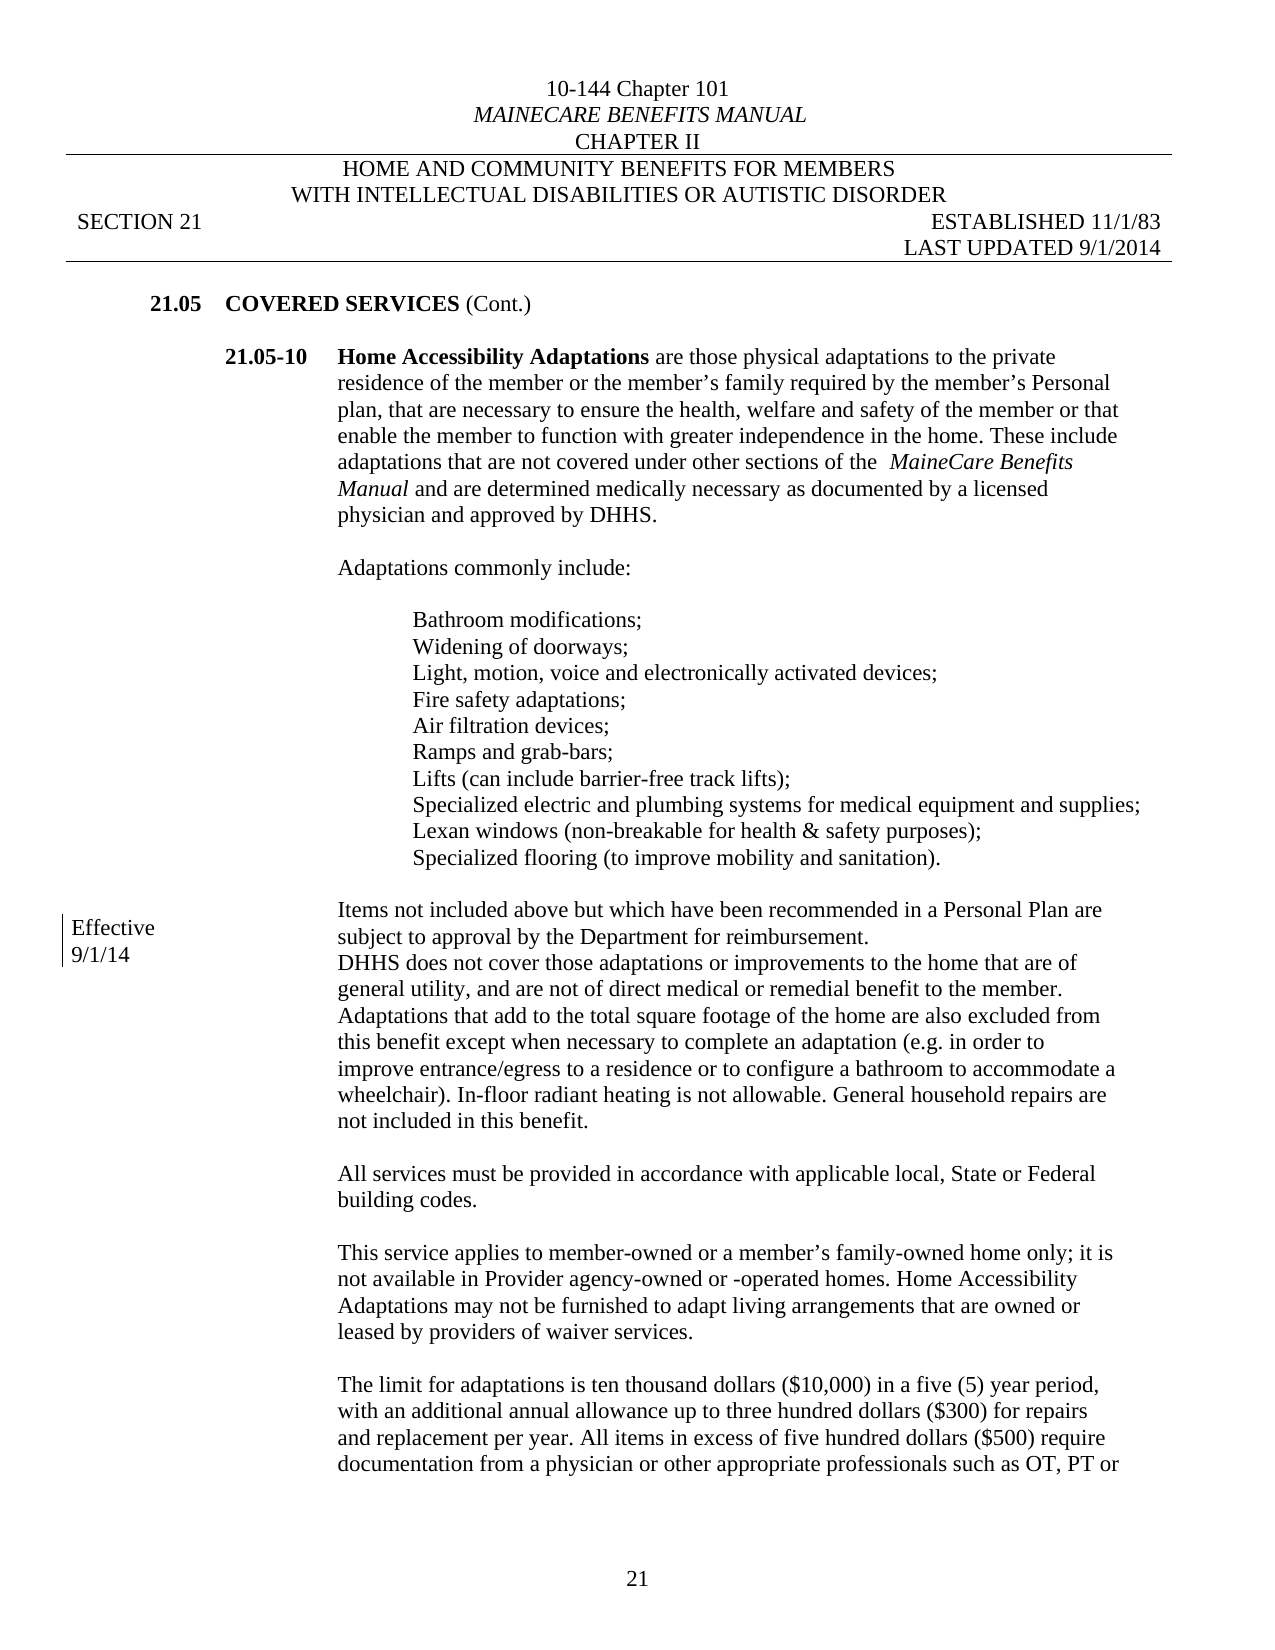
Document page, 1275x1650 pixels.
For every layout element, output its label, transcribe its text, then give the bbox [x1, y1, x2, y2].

text Lexan windows (non-breakable for health & safety purposes); [412, 817, 1125, 844]
text This service applies to member-owned or a member’s family-owned home only; it is not available in Provider agency-owned or -operated homes. Home Accessibility Adaptations may not be furnished to adapt living arrangements that are owned or leased by providers of waiver services. [337, 1239, 1125, 1344]
text Ramps and grab-bars; [412, 738, 1125, 765]
text Lifts (can include barrier-free track lifts); [412, 765, 1125, 791]
text Air filtration devices; [412, 712, 1125, 738]
text 21.05-10 Home Accessibility Adaptations are those physical adaptations to the private residence of the member or the member’s family required by the member’s Personal plan, that are necessary to ensure the health, welfare and safety of the member or that enable the member to function with greater independence in the home. These include adaptations that are not covered under other sections of the MaineCare Benefits Manual and are determined medically necessary as documented by a licensed physician and approved by DHHS. [225, 343, 1125, 527]
text All services must be provided in accordance with applicable local, State or Federal building codes. [337, 1160, 1125, 1213]
text Bathroom modifications; [412, 607, 1125, 633]
text Adaptations commonly include: [337, 554, 1125, 580]
text DHHS does not cover those adaptations or improvements to the home that are of general utility, and are not of direct medical or remedial benefit to the member. Adaptations that add to the total square footage of the home are also excluded from [337, 949, 1125, 1028]
text this benefit except when necessary to complete an adaptation (e.g. in order to improve entrance/egress to a residence or to configure a bathroom to accommodate a wheelchair). In-floor radiant heating is not allowable. General household repairs are not included in this benefit. [337, 1028, 1125, 1134]
text Specialized flooring (to improve mobility and sanitation). [412, 844, 1125, 870]
text Specialized electric and plumbing systems for medical equipment and supplies; [412, 791, 1162, 817]
text Items not included above but which have been recommended in a Personal Plan are subject to approval by the Department for reimbursement. [337, 896, 1125, 949]
text 21.05 COVERED SERVICES (Cont.) [150, 290, 1125, 317]
text Light, motion, voice and electronically activated devices; [412, 659, 1125, 686]
text Fire safety adaptations; [412, 686, 1125, 712]
text Widening of doorways; [412, 633, 1125, 659]
text The limit for adaptations is ten thousand dollars ($10,000) in a five (5) year period, with an additional annual allowance up to three hundred dollars ($300) for repairs and replacement per year. All items in excess of five hundred dollars ($500) require documentation from a physician or other appropriate professionals such as OT, PT or [337, 1371, 1125, 1476]
